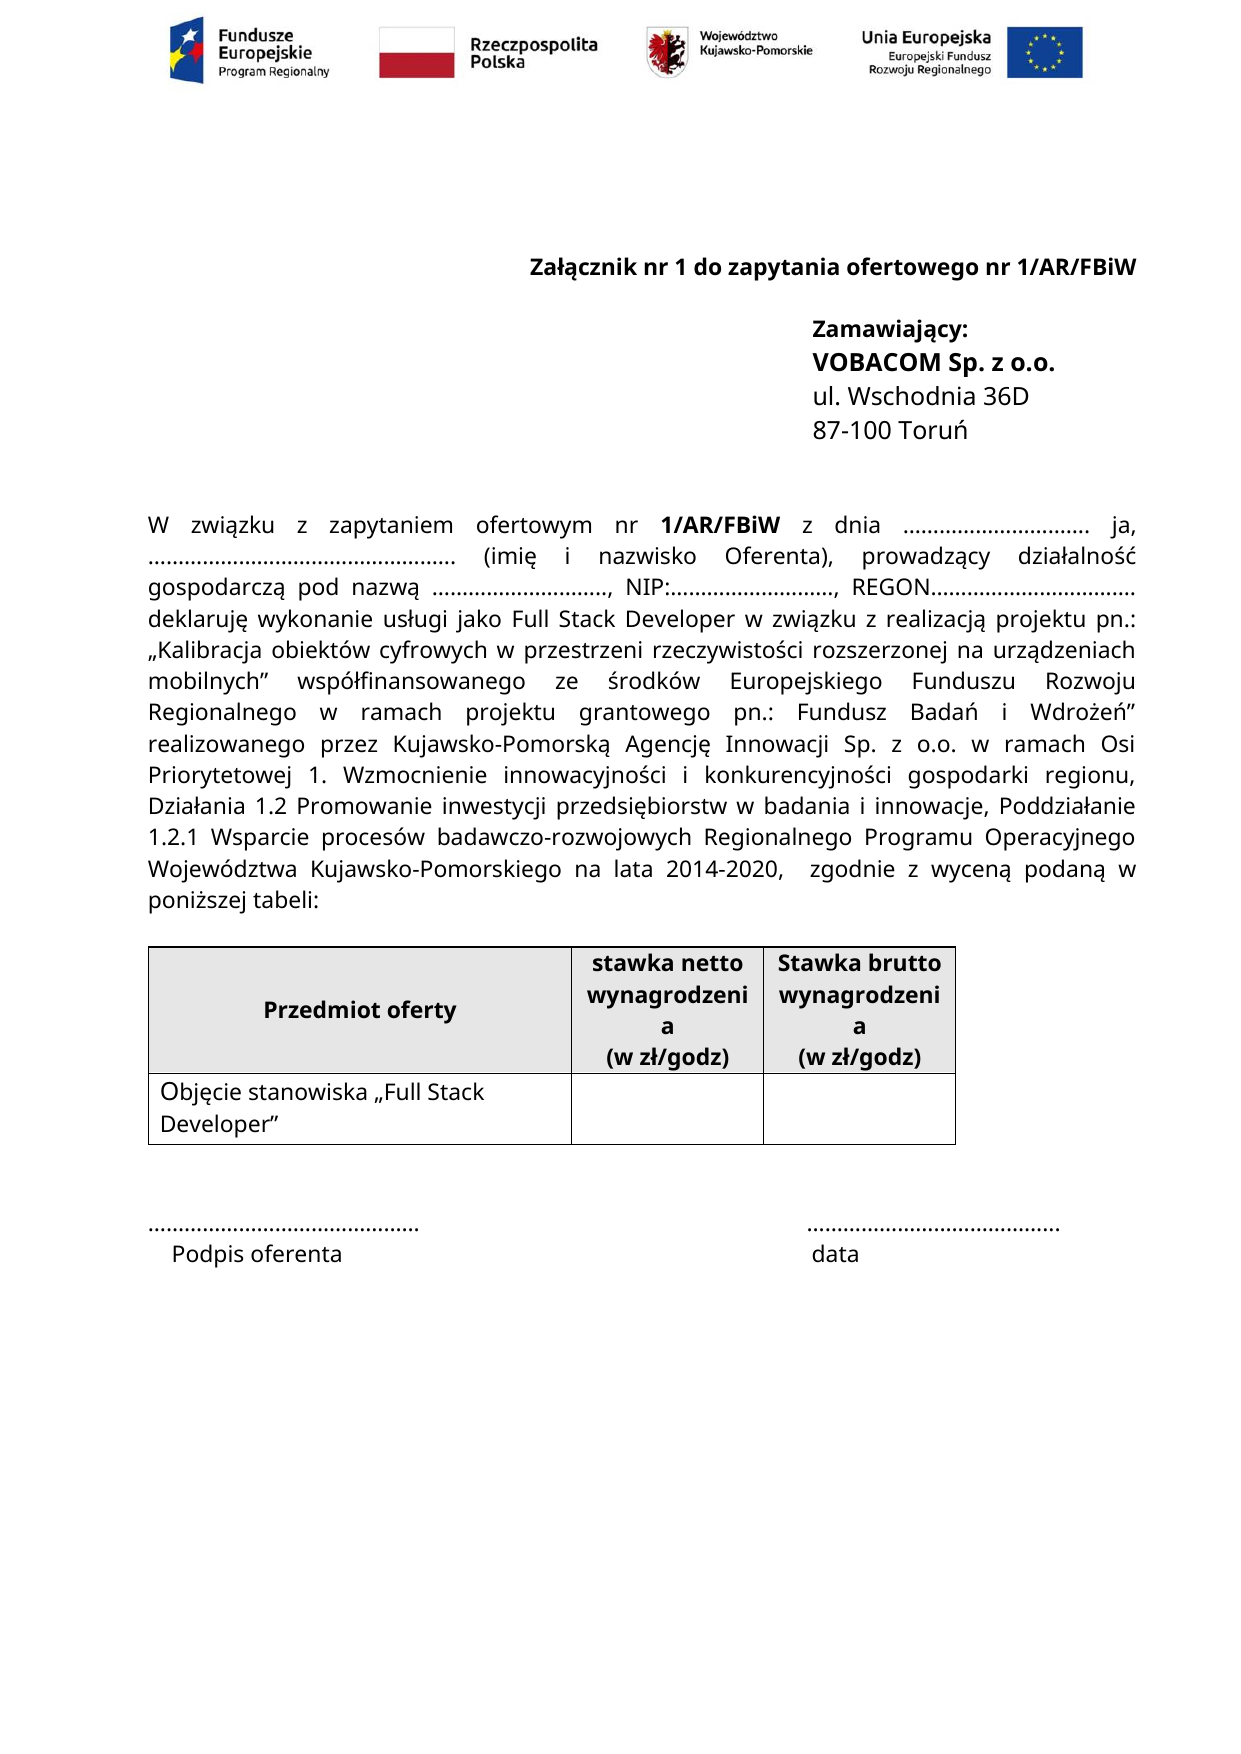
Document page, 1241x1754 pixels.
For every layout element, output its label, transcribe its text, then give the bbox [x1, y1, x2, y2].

text ul. Wschodnia 36D [812, 378, 1137, 412]
text VOBACOM Sp. z o.o. [812, 344, 1137, 378]
text ……………………………………… …………………………………... [148, 1207, 1137, 1238]
table_header Stawka brutto wynagrodzenia (w zł/godz) [764, 948, 955, 1072]
text Załącznik nr 1 do zapytania ofertowego nr 1/AR/FBiW [148, 250, 1137, 282]
text 87-100 Toruń [812, 412, 1137, 446]
table_cell [572, 1074, 763, 1143]
text W związku z zapytaniem ofertowym nr 1/AR/FBiW z dnia …………………………. ja, …………………………………………... (imię i nazwisko Oferenta), prowadzący działalność gospodarczą pod nazwą ……………………….., NIP:………………………, REGON……………………………. deklaruję wykonanie usługi jako Full Stack Developer w związku z realizacją projektu pn.: „Kalibracja obiektów cyfrowych w przestrzeni rzeczywistości rozszerzonej na urządzeniach mobilnych” współfinansowanego ze środków Europejskiego Funduszu Rozwoju Regionalnego w ramach projektu grantowego pn.: Fundusz Badań i Wdrożeń” realizowanego przez Kujawsko-Pomorską Agencję Innowacji Sp. z o.o. w ramach Osi Priorytetowej 1. Wzmocnienie innowacyjności i konkurencyjności gospodarki regionu, Działania 1.2 Promowanie inwestycji przedsiębiorstw w badania i innowacje, Poddziałanie 1.2.1 Wsparcie procesów badawczo-rozwojowych Regionalnego Programu Operacyjnego Województwa Kujawsko-Pomorskiego na lata 2014-2020, zgodnie z wyceną podaną w poniższej tabeli: [148, 509, 1137, 915]
table_header stawka netto wynagrodzenia (w zł/godz) [572, 948, 763, 1072]
text Zamawiający: [812, 313, 1137, 344]
picture [153, 0, 1099, 100]
table_header Przedmiot oferty [149, 948, 571, 1072]
table_cell Objęcie stanowiska „Full Stack Developer” [149, 1074, 571, 1143]
text Podpis oferenta data [148, 1238, 1137, 1269]
table_cell [764, 1074, 955, 1143]
